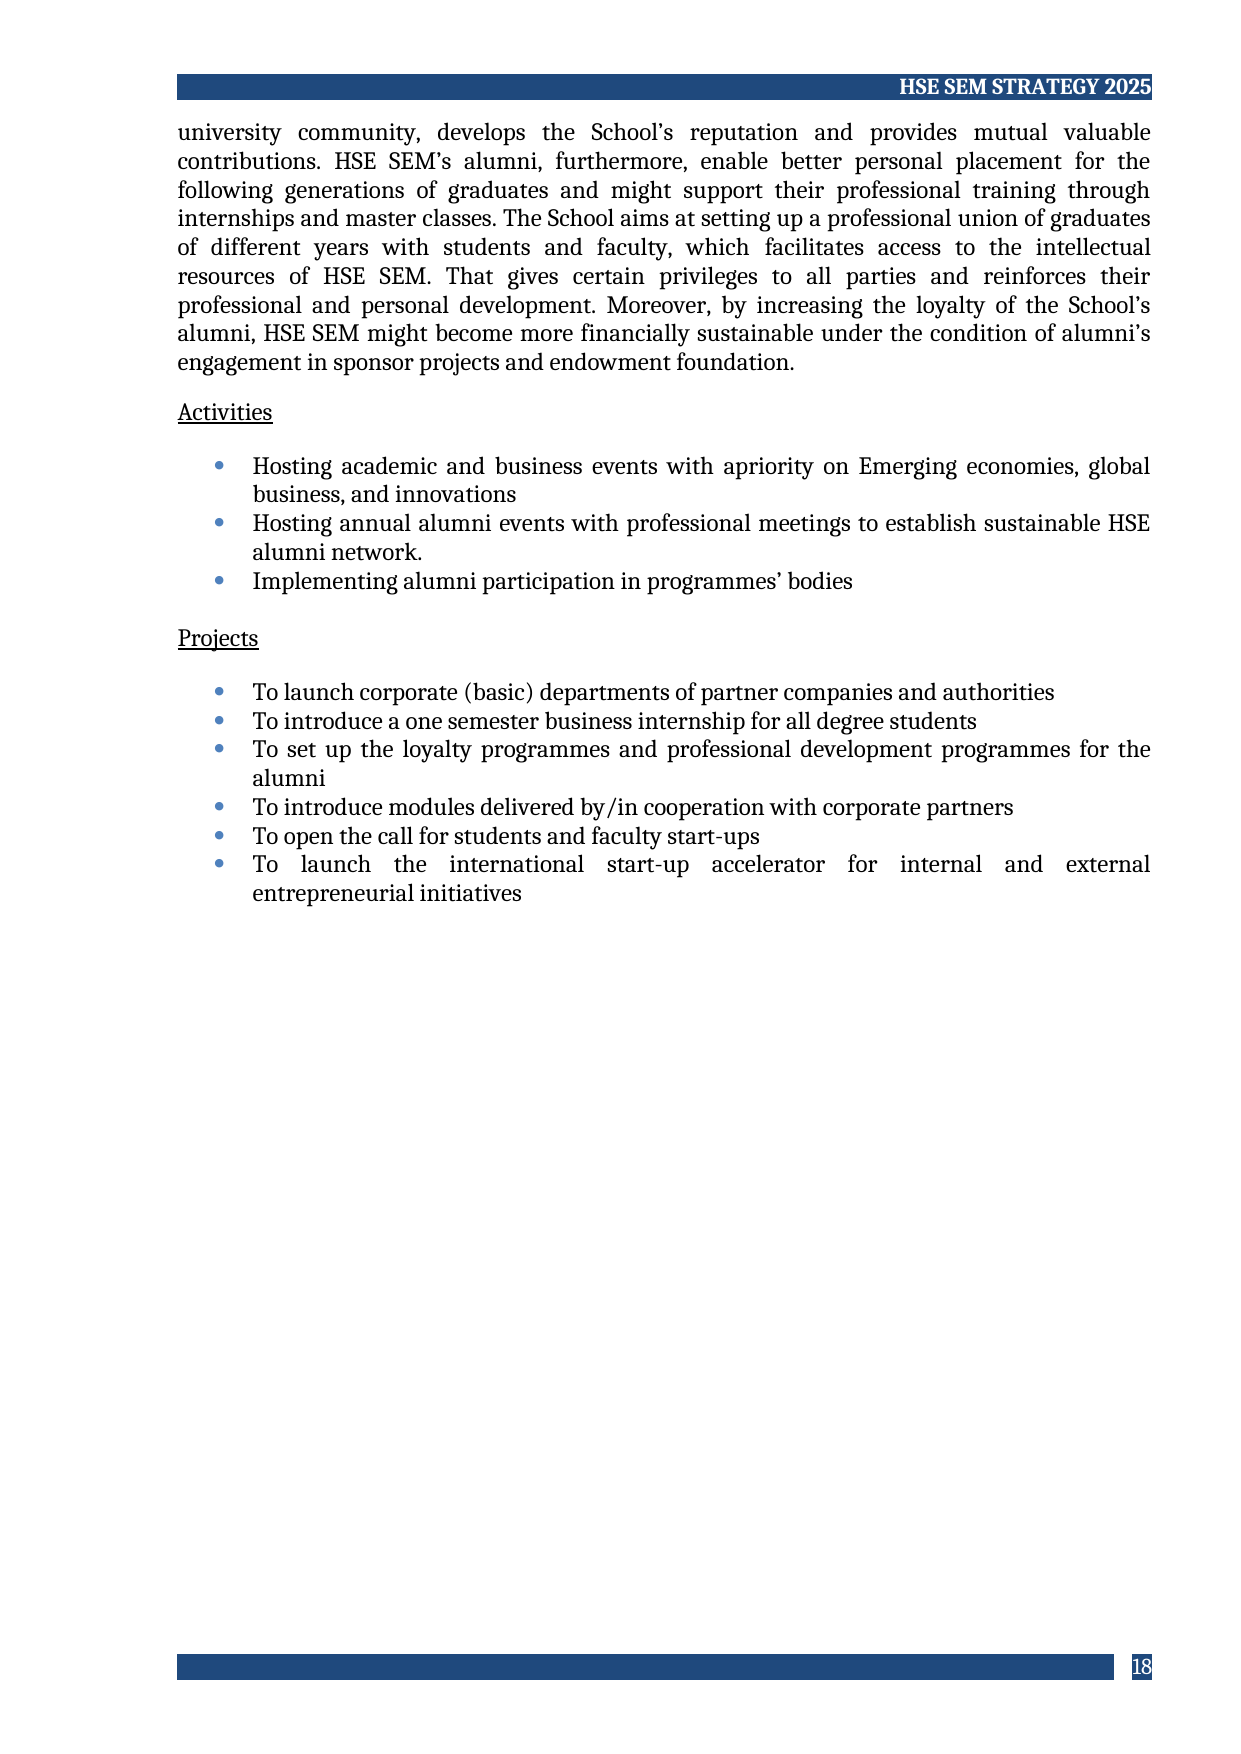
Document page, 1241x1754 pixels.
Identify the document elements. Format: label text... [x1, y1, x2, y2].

list To introduce modules delivered by/in cooperation with corporate partners [215, 793, 1152, 822]
list Implementing alumni participation in programmes’ bodies [215, 567, 1152, 595]
list Hosting academic and business events with apriority on Emerging economies, global business, and innovations [215, 452, 1152, 509]
list To launch corporate (basic) departments of partner companies and authorities [215, 678, 1152, 707]
text Activities [177, 398, 1152, 426]
list To launch the international start-up accelerator for internal and external entrepreneurial initiatives [215, 850, 1152, 908]
list To set up the loyalty programmes and professional development programmes for the alumni [215, 735, 1152, 793]
list To open the call for students and faculty start-ups [215, 822, 1152, 850]
list Hosting annual alumni events with professional meetings to establish sustainable HSE alumni network. [215, 509, 1152, 567]
text Projects [177, 624, 1152, 653]
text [177, 118, 1152, 377]
list To introduce a one semester business internship for all degree students [215, 707, 1152, 735]
